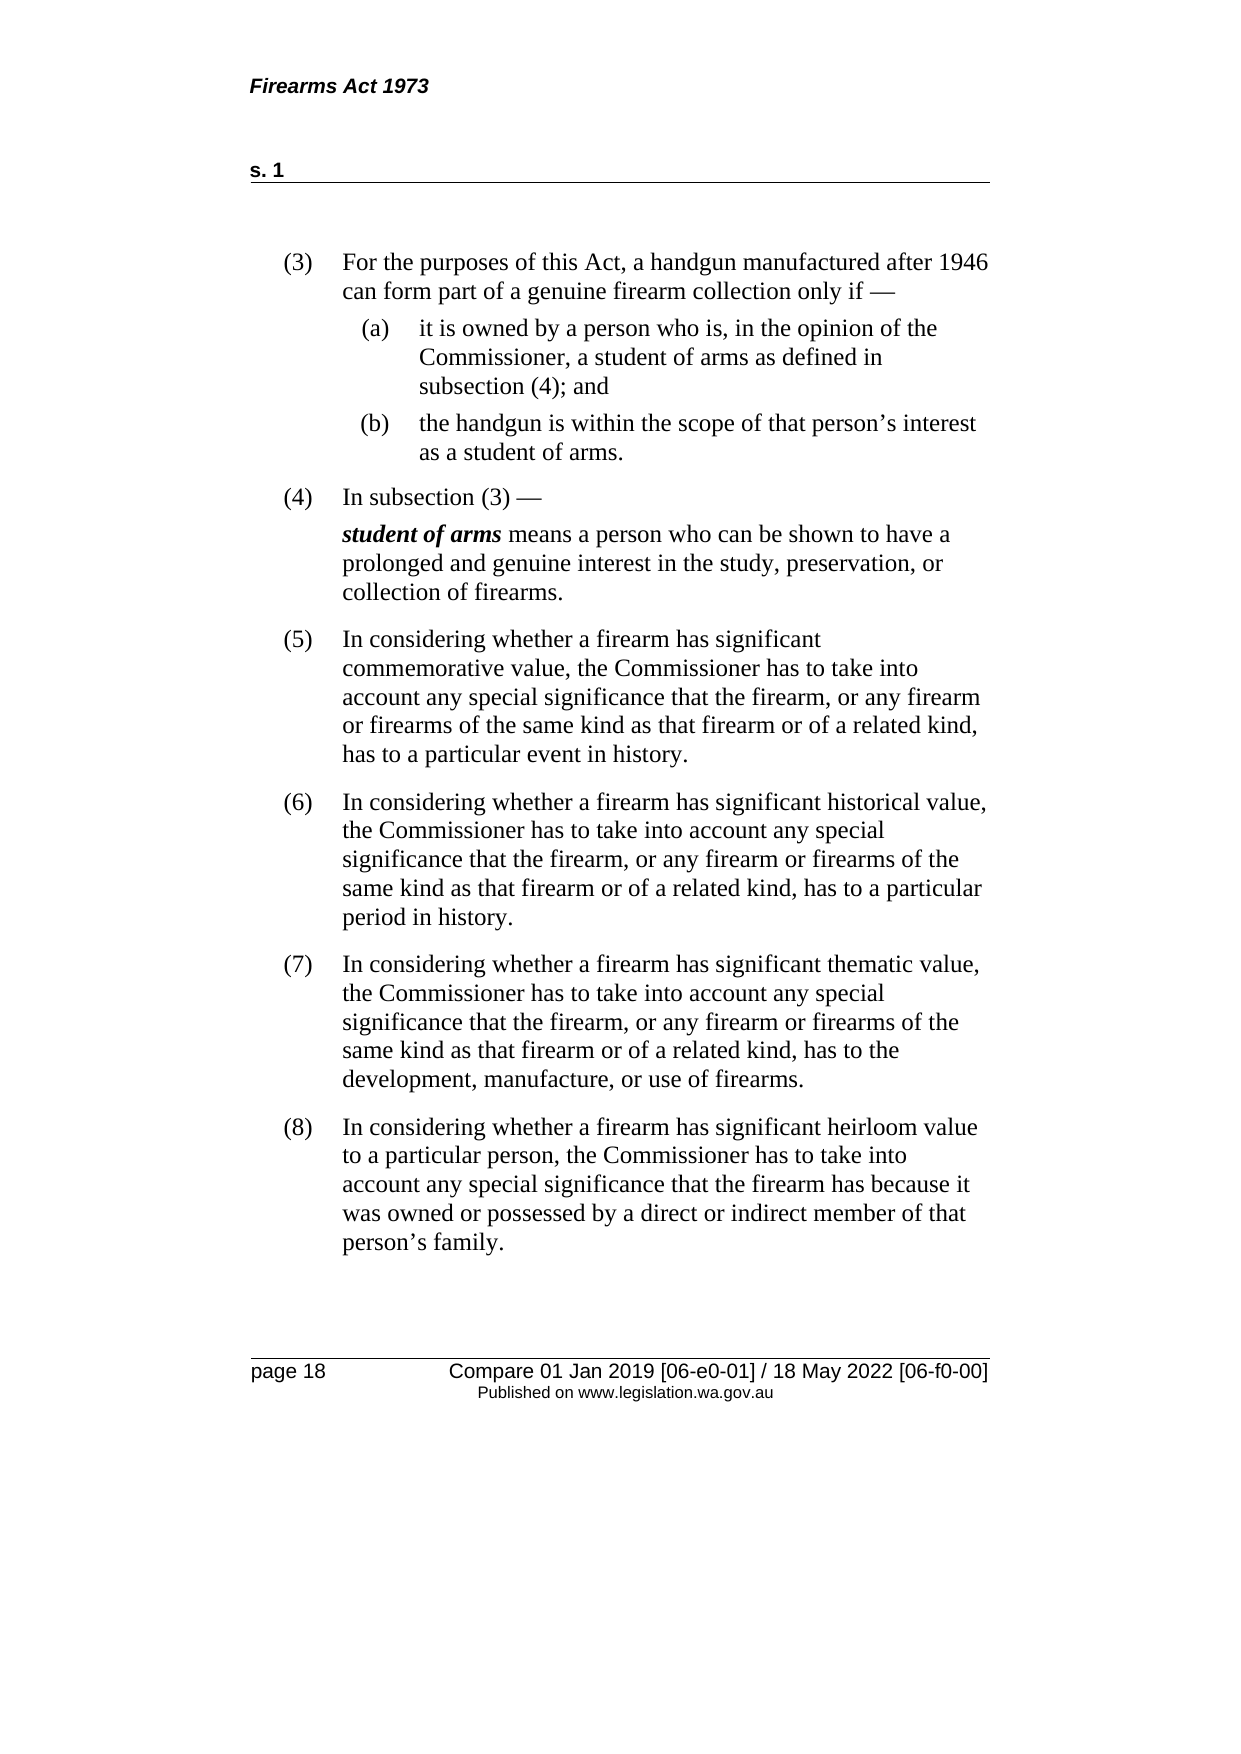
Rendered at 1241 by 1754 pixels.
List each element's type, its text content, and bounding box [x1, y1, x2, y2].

text (8) In considering whether a firearm has significant heirloom value to a particular person, the Commissioner has to take into account any special significance that the firearm has because it was owned or possessed by a direct or indirect member of that person’s family. [251, 1112, 990, 1255]
text student of arms means a person who can be shown to have a prolonged and genuine interest in the study, preservation, or collection of firearms. [251, 519, 990, 605]
text (a) it is owned by a person who is, in the opinion of the Commissioner, a student of arms as defined in subsection (4); and [251, 313, 990, 399]
text (6) In considering whether a firearm has significant historical value, the Commissioner has to take into account any special significance that the firearm, or any firearm or firearms of the same kind as that firearm or of a related kind, has to a particular period in history. [251, 787, 990, 930]
text (4) In subsection (3) — [251, 482, 990, 511]
text (5) In considering whether a firearm has significant commemorative value, the Commissioner has to take into account any special significance that the firearm, or any firearm or firearms of the same kind as that firearm or of a related kind, has to a particular event in history. [251, 624, 990, 768]
text (3) For the purposes of this Act, a handgun manufactured after 1946 can form part of a genuine firearm collection only if — [251, 247, 990, 305]
text (b) the handgun is within the scope of that person’s interest as a student of arms. [251, 408, 990, 465]
text (7) In considering whether a firearm has significant thematic value, the Commissioner has to take into account any special significance that the firearm, or any firearm or firearms of the same kind as that firearm or of a related kind, has to the development, manufacture, or use of firearms. [251, 949, 990, 1093]
